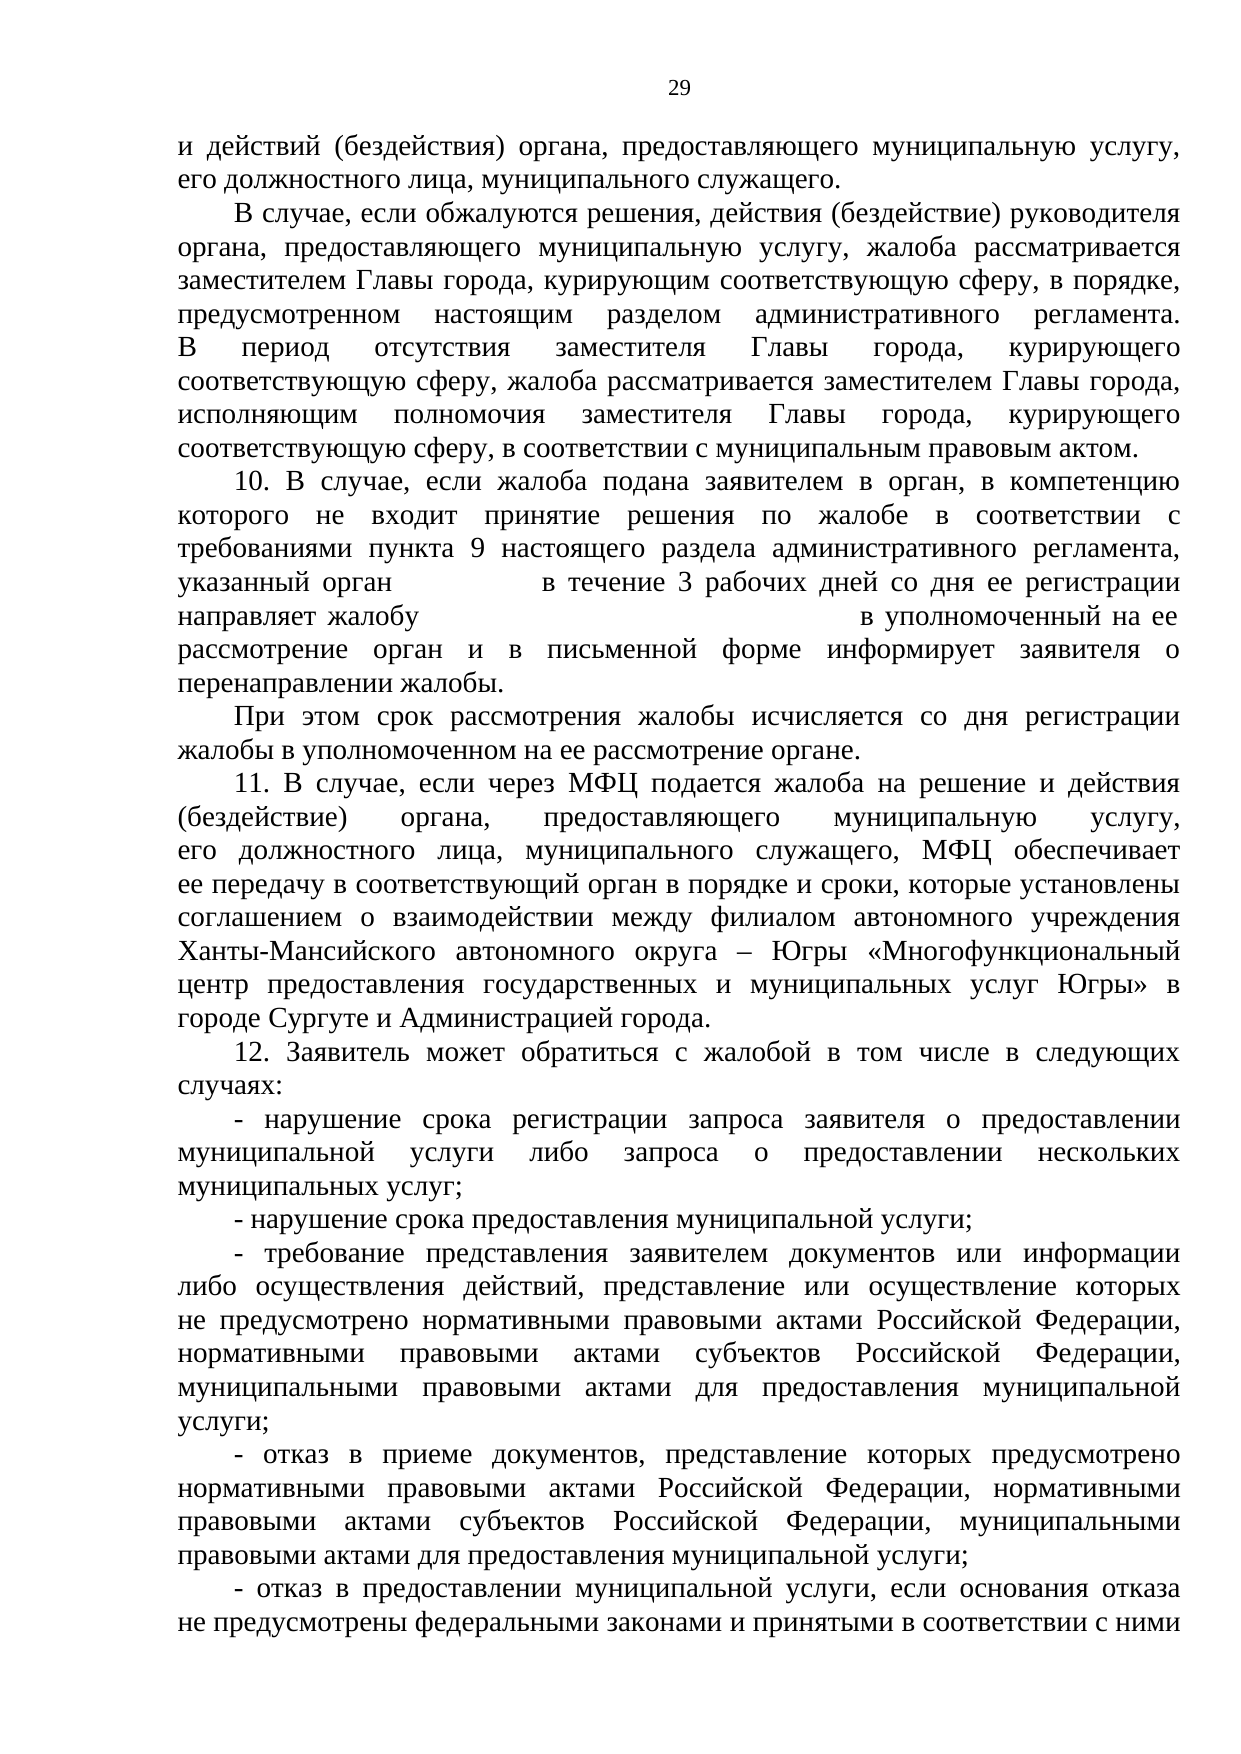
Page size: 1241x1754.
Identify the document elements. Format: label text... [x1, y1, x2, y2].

text 10. В случае, если жалоба подана заявителем в орган, в компетенцию которого не входит принятие решения по жалобе в соответствии с требованиями пункта 9 настоящего раздела административного регламента, указанный орган в течение 3 рабочих дней со дня ее регистрации направляет жалобу в уполномоченный на ее рассмотрение орган и в письменной форме информирует заявителя о перенаправлении жалобы. [177, 463, 1181, 698]
text - нарушение срока регистрации запроса заявителя о предоставлении муниципальной услуги либо запроса о предоставлении нескольких муниципальных услуг; [177, 1101, 1181, 1201]
text - требование представления заявителем документов или информации либо осуществления действий, представление или осуществление которых не предусмотрено нормативными правовыми актами Российской Федерации, нормативными правовыми актами субъектов Российской Федерации, муниципальными правовыми актами для предоставления муниципальной услуги; [177, 1235, 1181, 1436]
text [177, 128, 1181, 195]
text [177, 1570, 1181, 1637]
text 12. Заявитель может обратиться с жалобой в том числе в следующих случаях: [177, 1034, 1181, 1101]
text - нарушение срока предоставления муниципальной услуги; [177, 1201, 1181, 1235]
text В случае, если обжалуются решения, действия (бездействие) руководителя органа, предоставляющего муниципальную услугу, жалоба рассматривается заместителем Главы города, курирующим соответствующую сферу, в порядке, предусмотренном настоящим разделом административного регламента. В период отсутствия заместителя Главы города, курирующего соответствующую сферу, жалоба рассматривается заместителем Главы города, исполняющим полномочия заместителя Главы города, курирующего соответствующую сферу, в соответствии с муниципальным правовым актом. [177, 195, 1181, 463]
text При этом срок рассмотрения жалобы исчисляется со дня регистрации жалобы в уполномоченном на ее рассмотрение органе. [177, 698, 1181, 765]
text 11. В случае, если через МФЦ подается жалоба на решение и действия (бездействие) органа, предоставляющего муниципальную услугу, его должностного лица, муниципального служащего, МФЦ обеспечивает ее передачу в соответствующий орган в порядке и сроки, которые установлены соглашением о взаимодействии между филиалом автономного учреждения Ханты-Мансийского автономного округа – Югры «Многофункциональный центр предоставления государственных и муниципальных услуг Югры» в городе Сургуте и Администрацией города. [177, 765, 1181, 1034]
text - отказ в приеме документов, представление которых предусмотрено нормативными правовыми актами Российской Федерации, нормативными правовыми актами субъектов Российской Федерации, муниципальными правовыми актами для предоставления муниципальной услуги; [177, 1436, 1181, 1570]
